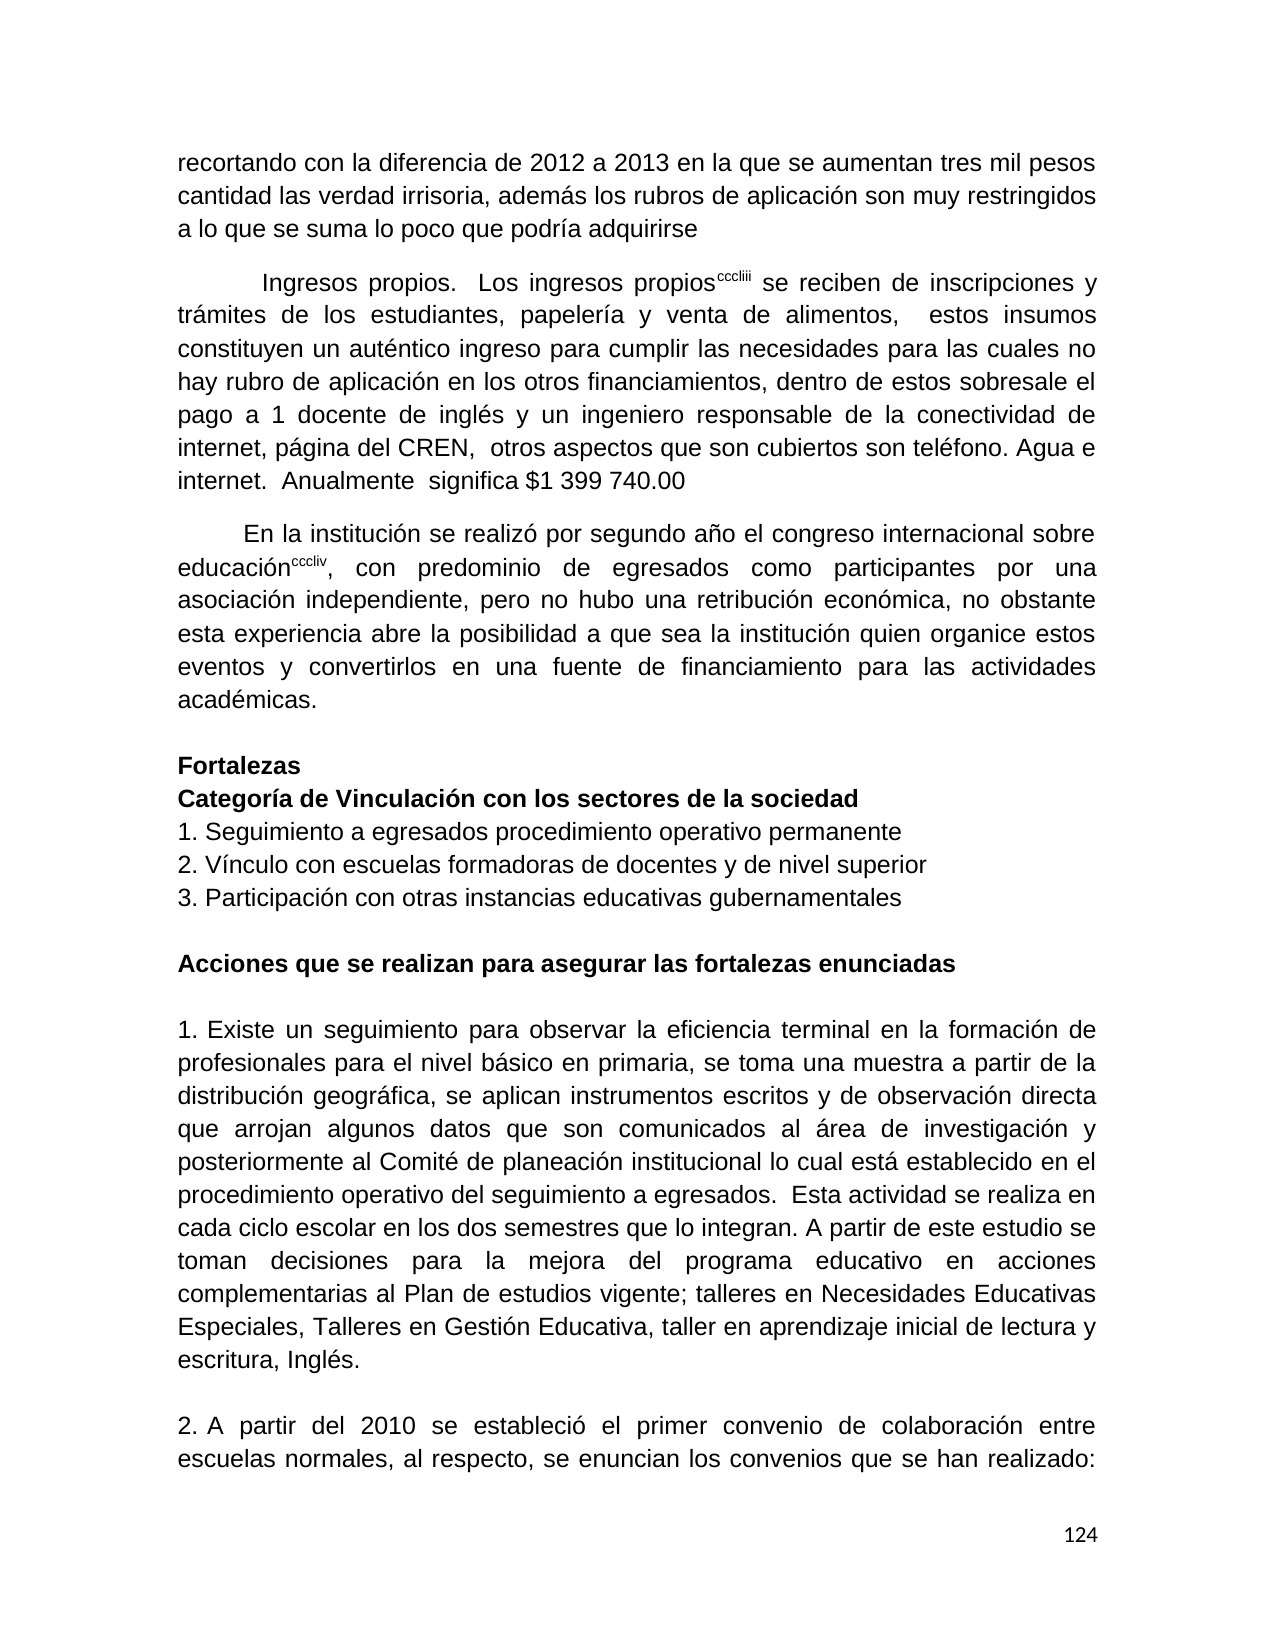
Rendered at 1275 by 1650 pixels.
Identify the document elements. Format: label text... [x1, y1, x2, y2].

list Existe un seguimiento para observar la eficiencia terminal en la formación de profesionales para el nivel básico en primaria, se toma una muestra a partir de la distribución geográfica, se aplican instrumentos escritos y de observación directa que arrojan algunos datos que son comunicados al área de investigación y posteriormente al Comité de planeación institucional lo cual está establecido en el procedimiento operativo del seguimiento a egresados. Esta actividad se realiza en cada ciclo escolar en los dos semestres que lo integran. A partir de este estudio se toman decisiones para la mejora del programa educativo en acciones complementarias al Plan de estudios vigente; talleres en Necesidades Educativas Especiales, Talleres en Gestión Educativa, taller en aprendizaje inicial de lectura y escritura, Inglés. [177, 1015, 1098, 1374]
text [177, 148, 1098, 242]
text 2. Vínculo con escuelas formadoras de docentes y de nivel superior [177, 850, 1098, 878]
text 1. Seguimiento a egresados procedimiento operativo permanente [177, 817, 1098, 845]
text En la institución se realizó por segundo año el congreso internacional sobre educación, con predominio de egresados como participantes por una asociación independiente, pero no hubo una retribución económica, no obstante esta experiencia abre la posibilidad a que sea la institución quien organice estos eventos y convertirlos en una fuente de financiamiento para las actividades académicas. [177, 519, 1098, 713]
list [177, 1411, 1098, 1473]
text Categoría de Vinculación con los sectores de la sociedad [177, 784, 1098, 812]
text Ingresos propios. Los ingresos propios se reciben de inscripciones y trámites de los estudiantes, papelería y venta de alimentos, estos insumos constituyen un auténtico ingreso para cumplir las necesidades para las cuales no hay rubro de aplicación en los otros financiamientos, dentro de estos sobresale el pago a 1 docente de inglés y un ingeniero responsable de la conectividad de internet, página del CREN, otros aspectos que son cubiertos son teléfono. Agua e internet. Anualmente significa $1 399 740.00 [177, 267, 1098, 494]
text Acciones que se realizan para asegurar las fortalezas enunciadas [177, 949, 1098, 977]
text 3. Participación con otras instancias educativas gubernamentales [177, 883, 1098, 911]
text Fortalezas [177, 751, 1098, 779]
